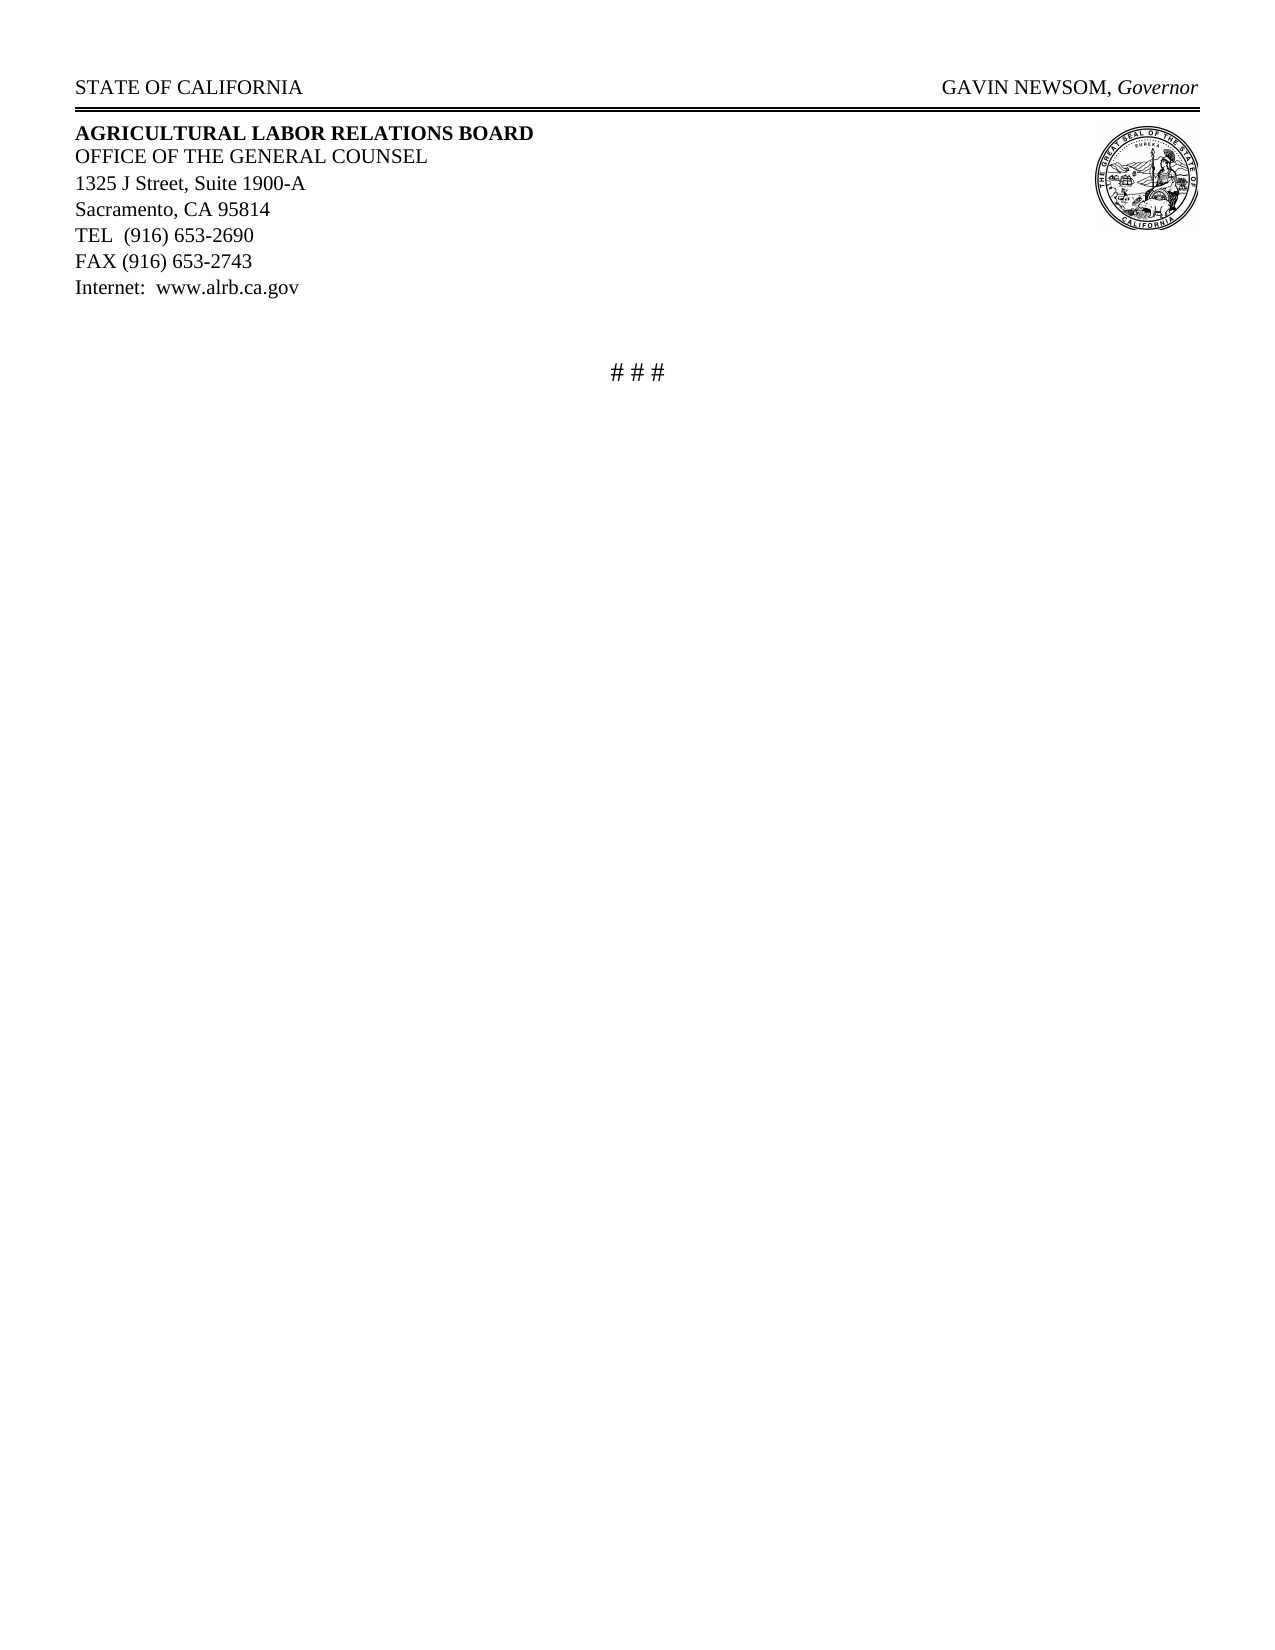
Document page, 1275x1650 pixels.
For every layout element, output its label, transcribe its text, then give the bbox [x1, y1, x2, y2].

picture [1095, 126, 1199, 230]
text # # # [75, 357, 1200, 388]
